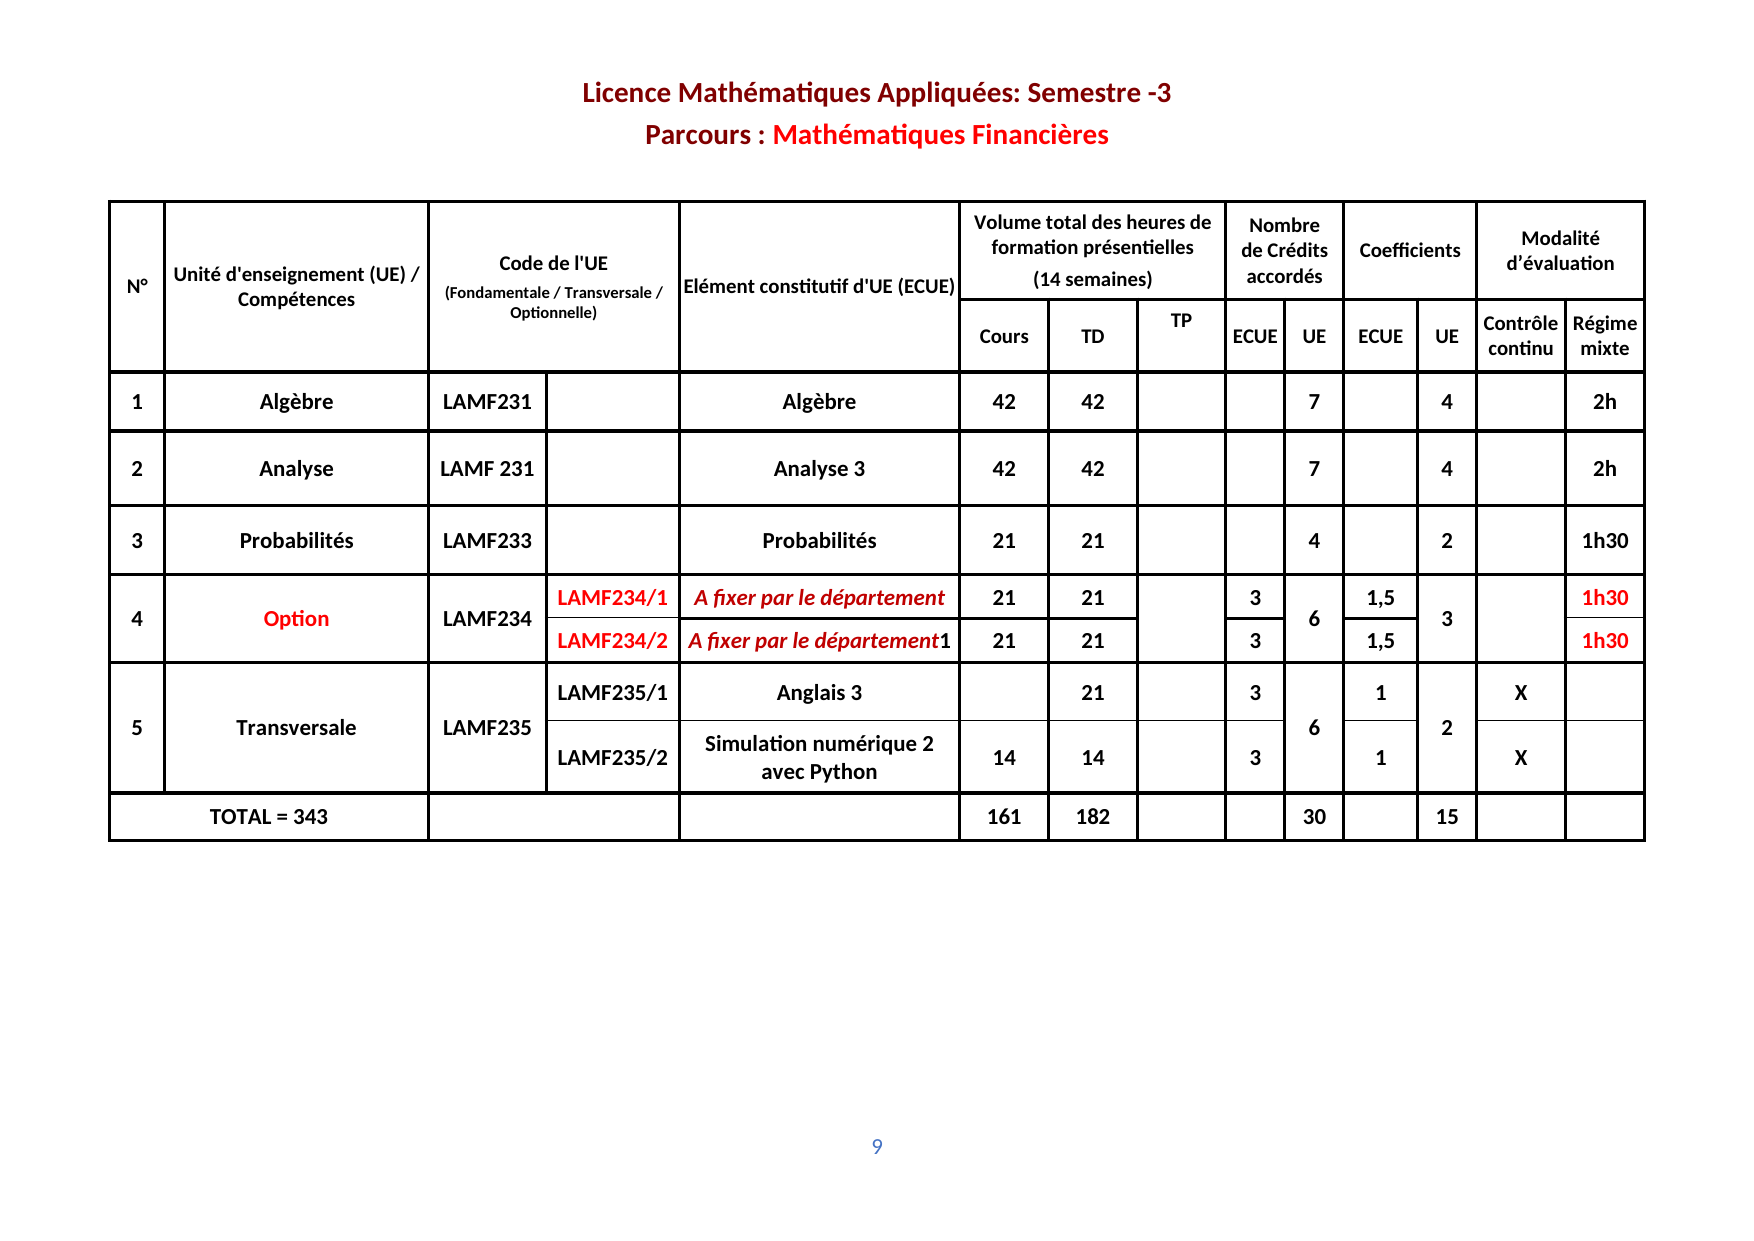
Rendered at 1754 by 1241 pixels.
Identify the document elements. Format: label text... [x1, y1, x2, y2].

table_cell UE [1419, 301, 1475, 370]
table_header Elément constitutif d'UE (ECUE) [681, 203, 958, 370]
table_cell LAMF234/2 [548, 618, 678, 661]
table_cell Cours [961, 301, 1047, 370]
table_cell 6 [1286, 576, 1342, 661]
table_cell 1h30 [1567, 618, 1643, 661]
table_cell [548, 374, 678, 429]
table_cell 21 [1050, 620, 1136, 661]
table_cell [1345, 374, 1416, 429]
table_cell Option [166, 576, 427, 661]
table_cell 1 [111, 374, 163, 429]
table_cell Algèbre [166, 374, 427, 429]
table_cell 4 [111, 576, 163, 661]
table_cell [681, 795, 958, 839]
table_cell [1345, 795, 1416, 839]
table_cell 1h30 [1567, 507, 1643, 573]
table_cell [961, 664, 1047, 720]
table_cell [1478, 374, 1564, 429]
table_cell [1139, 576, 1224, 661]
table_header Modalité d’évaluation [1478, 203, 1643, 298]
table_cell ECUE [1345, 301, 1416, 370]
table_cell 182 [1050, 795, 1136, 839]
table_cell 2 [1419, 664, 1475, 791]
table_cell Contrôle continu [1478, 301, 1564, 370]
table_cell LAMF231 [430, 374, 545, 429]
table_cell Anglais 3 [681, 664, 958, 720]
table_cell [1478, 795, 1564, 839]
table_header Volume total des heures de formation présentielles (14 semaines) [961, 203, 1224, 298]
table_cell 1h30 [1567, 576, 1643, 617]
table_cell 161 [961, 795, 1047, 839]
table_cell 21 [961, 620, 1047, 661]
table_cell 4 [1419, 374, 1475, 429]
table_cell Probabilités [681, 507, 958, 573]
table_cell 42 [1050, 433, 1136, 504]
table_header Coefficients [1345, 203, 1475, 298]
table_cell [1478, 576, 1564, 661]
table_cell [1227, 374, 1283, 429]
table_header N° [111, 203, 163, 370]
table_cell 4 [1286, 507, 1342, 573]
table_cell [548, 433, 678, 504]
table_cell LAMF235/2 [548, 721, 678, 791]
table_cell [1567, 795, 1643, 839]
table_header Unité d'enseignement (UE) / Compétences [166, 203, 427, 370]
table_cell 30 [1286, 795, 1342, 839]
table_cell 3 [1227, 664, 1283, 720]
table_cell ECUE [1227, 301, 1283, 370]
table_cell 2h [1567, 374, 1643, 429]
text Parcours : Mathématiques Financières [118, 116, 1636, 151]
table_cell A fixer par le département1 [681, 620, 958, 661]
table_cell 14 [961, 721, 1047, 791]
table_cell 21 [1050, 507, 1136, 573]
table_cell [1227, 795, 1283, 839]
table_cell Analyse [166, 433, 427, 504]
table_cell LAMF234 [430, 576, 545, 661]
table_cell UE [1286, 301, 1342, 370]
table_cell [1139, 433, 1224, 504]
text Licence Mathématiques Appliquées: Semestre -3 [118, 74, 1636, 109]
table_cell 1,5 [1345, 576, 1416, 617]
table_cell 7 [1286, 374, 1342, 429]
table_cell [1478, 433, 1564, 504]
table_cell Simulation numérique 2 avec Python [681, 721, 958, 791]
table_cell LAMF233 [430, 507, 545, 573]
table_cell 42 [961, 374, 1047, 429]
table_cell [1139, 507, 1224, 573]
table_cell [1567, 664, 1643, 720]
table_cell [1139, 664, 1224, 720]
table_cell 2 [111, 433, 163, 504]
table_cell 1 [1345, 664, 1416, 720]
table_cell A fixer par le département [681, 576, 958, 617]
table_cell [1227, 433, 1283, 504]
table_cell 2 [1419, 507, 1475, 573]
table_cell 4 [1419, 433, 1475, 504]
table_cell Probabilités [166, 507, 427, 573]
table_cell 15 [1419, 795, 1475, 839]
table_cell 3 [111, 507, 163, 573]
table_cell TOTAL = 343 [111, 795, 427, 839]
table_cell [1345, 507, 1416, 573]
table_cell TP [1139, 301, 1224, 370]
table_cell [1345, 433, 1416, 504]
table_cell TD [1050, 301, 1136, 370]
table_cell 21 [1050, 576, 1136, 617]
table_cell [1478, 507, 1564, 573]
table_cell LAMF235 [430, 664, 545, 791]
table_cell 42 [961, 433, 1047, 504]
table_cell 42 [1050, 374, 1136, 429]
table_cell [1567, 721, 1643, 791]
table_cell Algèbre [681, 374, 958, 429]
table_cell X [1478, 721, 1564, 791]
table_cell 3 [1227, 576, 1283, 617]
table_cell Régime mixte [1567, 301, 1643, 370]
table_cell 3 [1227, 620, 1283, 661]
table_cell LAMF235/1 [548, 664, 678, 720]
table_cell 14 [1050, 721, 1136, 791]
table_cell 3 [1419, 576, 1475, 661]
table_cell [1139, 795, 1224, 839]
table_cell 21 [1050, 664, 1136, 720]
table_cell 3 [1227, 721, 1283, 791]
table_header Code de l'UE (Fondamentale / Transversale / Optionnelle) [430, 203, 678, 370]
table_cell X [1478, 664, 1564, 720]
table_cell [430, 795, 678, 839]
table_header Nombre de Crédits accordés [1227, 203, 1342, 298]
table_cell [1139, 374, 1224, 429]
table_cell 21 [961, 576, 1047, 617]
table_cell 6 [1286, 664, 1342, 791]
table_cell 1,5 [1345, 620, 1416, 661]
table_cell Analyse 3 [681, 433, 958, 504]
table_cell LAMF 231 [430, 433, 545, 504]
table_cell 5 [111, 664, 163, 791]
table_cell [1139, 721, 1224, 791]
table_cell Transversale [166, 664, 427, 791]
table_cell [548, 507, 678, 573]
table_cell 2h [1567, 433, 1643, 504]
table_cell 1 [1345, 721, 1416, 791]
table_cell 21 [961, 507, 1047, 573]
table_cell 7 [1286, 433, 1342, 504]
table_cell LAMF234/1 [548, 576, 678, 617]
table_cell [1227, 507, 1283, 573]
